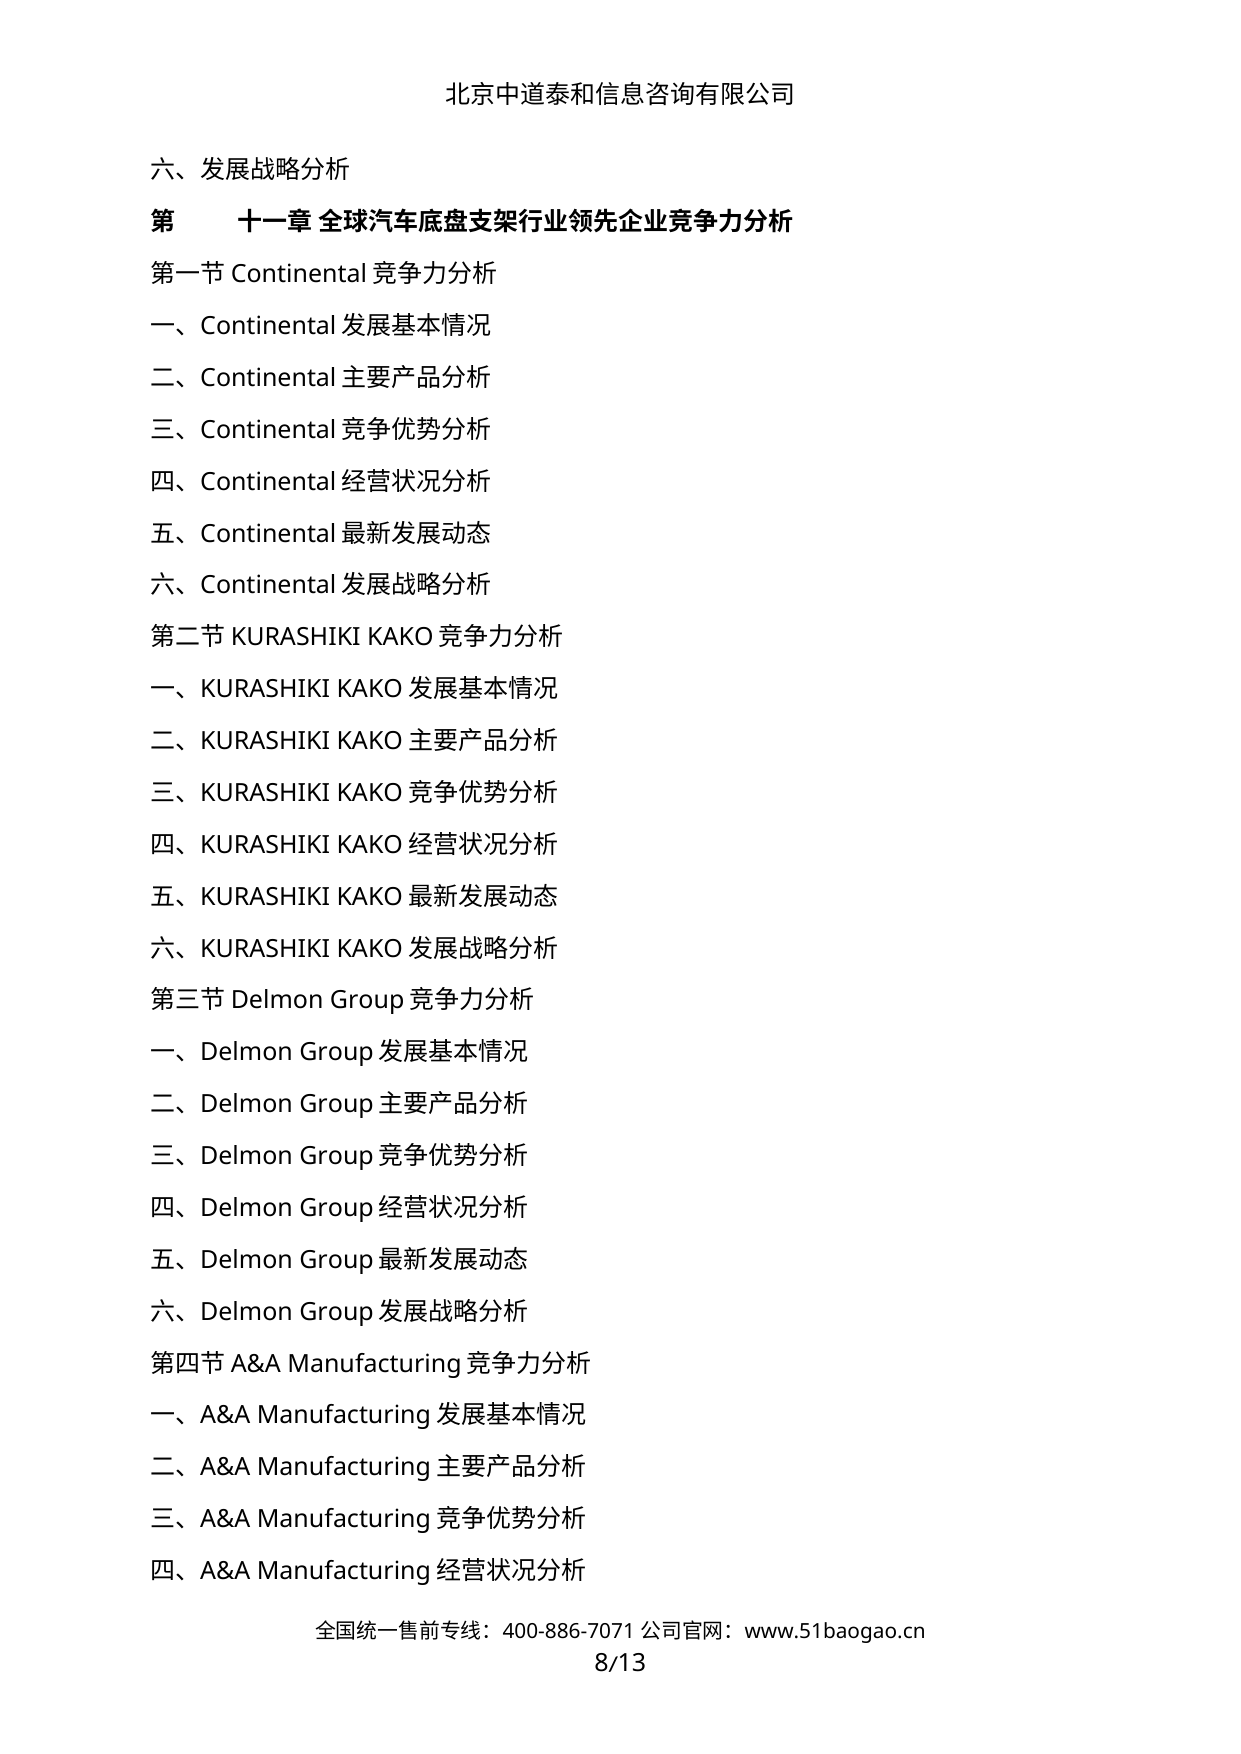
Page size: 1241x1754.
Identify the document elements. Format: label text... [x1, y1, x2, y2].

text 五、Delmon Group最新发展动态 [150, 1239, 1090, 1276]
text 二、Continental主要产品分析 [150, 357, 1090, 394]
text 六、Delmon Group发展战略分析 [150, 1291, 1090, 1327]
text 二、A&A Manufacturing主要产品分析 [150, 1447, 1090, 1483]
text 三、KURASHIKI KAKO竞争优势分析 [150, 772, 1090, 809]
text 第 十一章 全球汽车底盘支架行业领先企业竞争力分析 [150, 202, 1090, 238]
text 第二节 KURASHIKI KAKO竞争力分析 [150, 617, 1090, 653]
text 六、KURASHIKI KAKO发展战略分析 [150, 928, 1090, 964]
text 三、Delmon Group竞争优势分析 [150, 1136, 1090, 1172]
text 六、发展战略分析 [150, 150, 1090, 186]
text 第一节 Continental竞争力分析 [150, 254, 1090, 290]
text 四、Delmon Group经营状况分析 [150, 1187, 1090, 1224]
text 六、Continental发展战略分析 [150, 565, 1090, 601]
text 二、Delmon Group主要产品分析 [150, 1084, 1090, 1120]
text 三、A&A Manufacturing竞争优势分析 [150, 1499, 1090, 1535]
text 一、Delmon Group发展基本情况 [150, 1032, 1090, 1068]
text 四、A&A Manufacturing经营状况分析 [150, 1551, 1090, 1587]
text 第三节 Delmon Group竞争力分析 [150, 980, 1090, 1016]
text 三、Continental竞争优势分析 [150, 409, 1090, 446]
text 一、A&A Manufacturing发展基本情况 [150, 1395, 1090, 1431]
text 一、KURASHIKI KAKO发展基本情况 [150, 669, 1090, 705]
text 五、KURASHIKI KAKO最新发展动态 [150, 876, 1090, 912]
text 一、Continental发展基本情况 [150, 306, 1090, 342]
text 四、KURASHIKI KAKO经营状况分析 [150, 824, 1090, 861]
text 四、Continental经营状况分析 [150, 461, 1090, 497]
text 五、Continental最新发展动态 [150, 513, 1090, 549]
text 二、KURASHIKI KAKO主要产品分析 [150, 721, 1090, 757]
text 第四节 A&A Manufacturing竞争力分析 [150, 1343, 1090, 1379]
